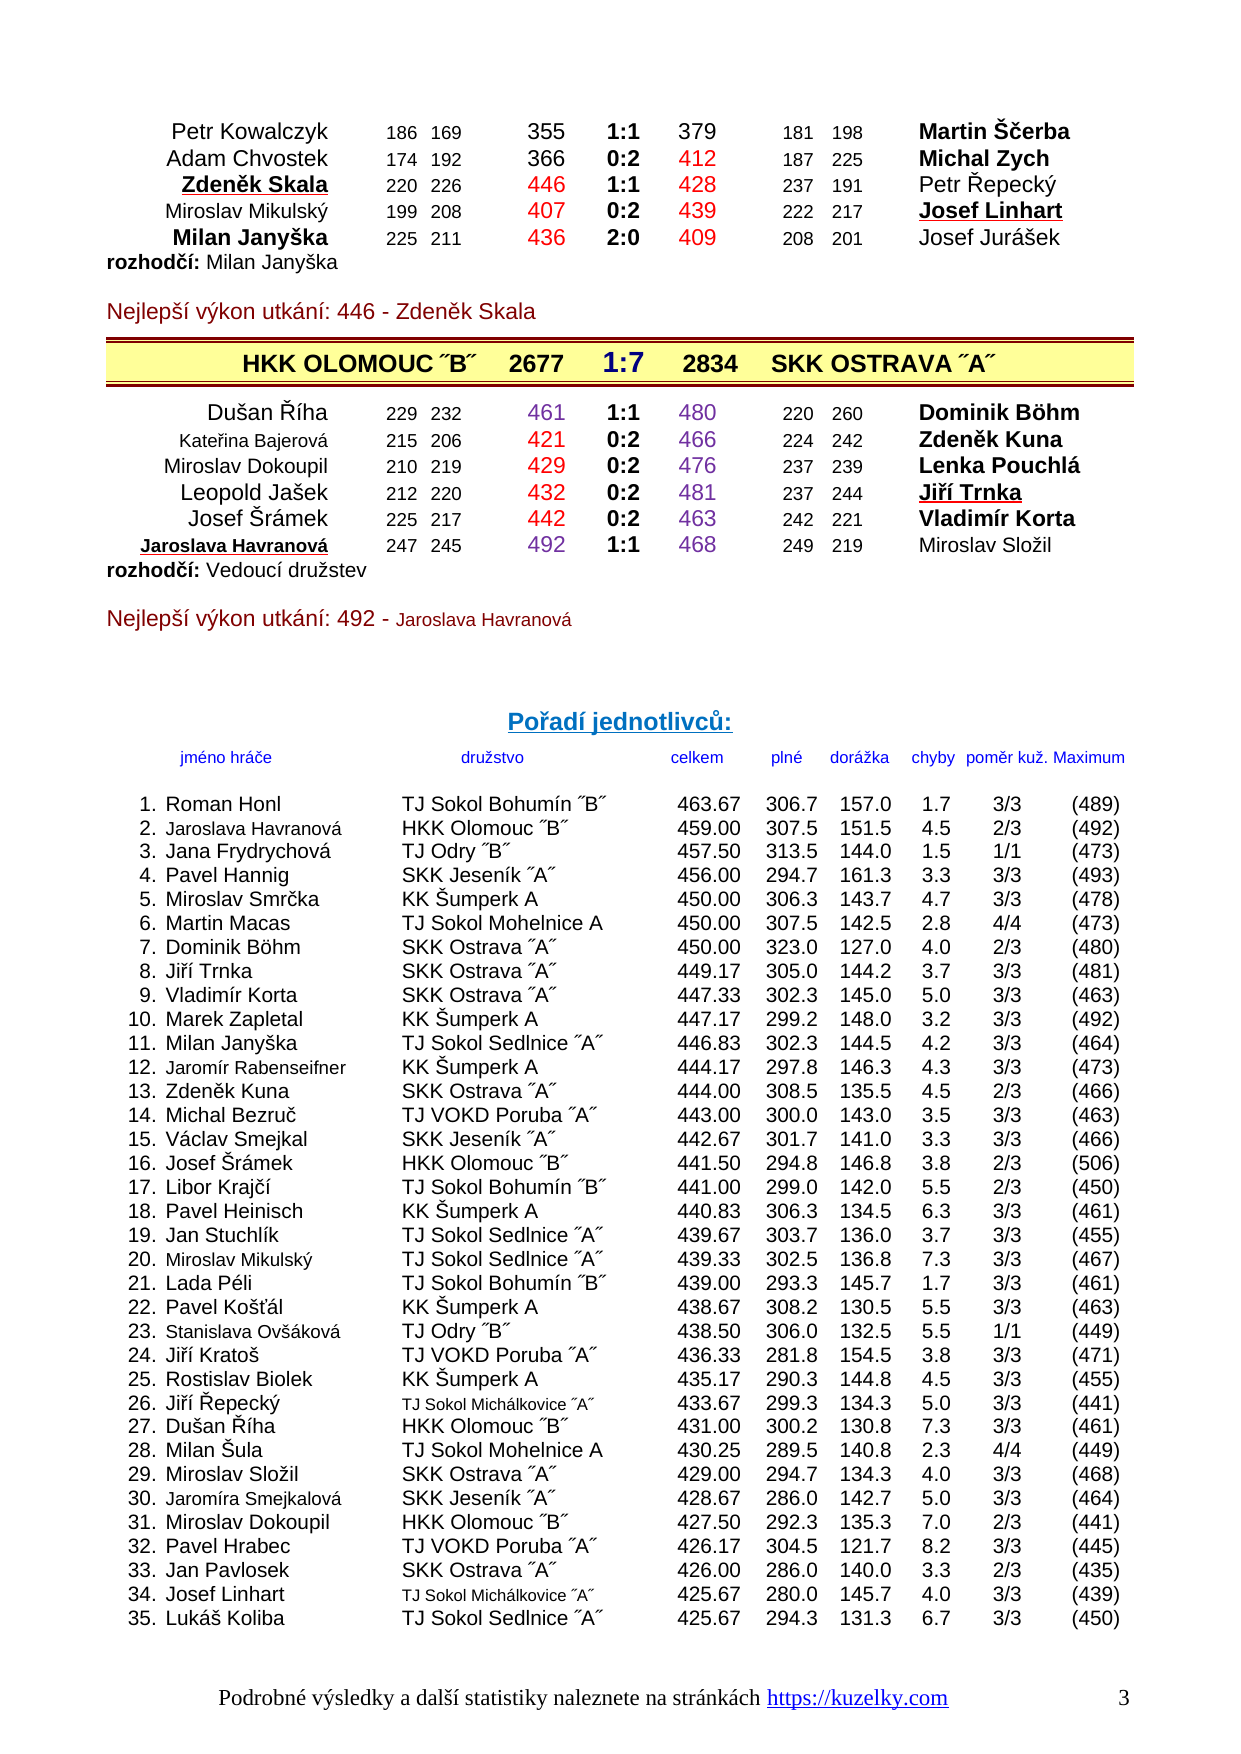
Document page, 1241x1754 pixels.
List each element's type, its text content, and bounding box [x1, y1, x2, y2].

text rozhodčí: Vedoucí družstev [106, 557, 1134, 581]
text Adam Chvostek 174 192 366 0:2 412 187 225 Michal Zych [106, 144, 1134, 171]
text 3. Jana Frydrychová TJ Odry ˝B˝ 457.50 313.5 144.0 1.5 1/1 (473) [106, 839, 1134, 863]
text 17. Libor Krajčí TJ Sokol Bohumín ˝B˝ 441.00 299.0 142.0 5.5 2/3 (450) [106, 1175, 1134, 1199]
text Dušan Říha 229 232 461 1:1 480 220 260 Dominik Böhm [106, 399, 1134, 426]
text rozhodčí: Milan Janyška [106, 250, 1134, 274]
text Josef Šrámek 225 217 442 0:2 463 242 221 Vladimír Korta [106, 505, 1134, 531]
text 35. Lukáš Koliba TJ Sokol Sedlnice ˝A˝ 425.67 294.3 131.3 6.7 3/3 (450) [106, 1606, 1134, 1630]
text Zdeněk Skala 220 226 446 1:1 428 237 191 Petr Řepecký [106, 171, 1134, 197]
text jméno hráče družstvo celkem plné dorážka chyby poměr kuž. Maximum [106, 748, 1134, 767]
text 8. Jiří Trnka SKK Ostrava ˝A˝ 449.17 305.0 144.2 3.7 3/3 (481) [106, 959, 1134, 983]
text 1. Roman Honl TJ Sokol Bohumín ˝B˝ 463.67 306.7 157.0 1.7 3/3 (489) [106, 791, 1134, 815]
text 4. Pavel Hannig SKK Jeseník ˝A˝ 456.00 294.7 161.3 3.3 3/3 (493) [106, 863, 1134, 887]
text Miroslav Mikulský 199 208 407 0:2 439 222 217 Josef Linhart [106, 197, 1134, 223]
text 34. Josef Linhart TJ Sokol Michálkovice ˝A˝ 425.67 280.0 145.7 4.0 3/3 (439) [106, 1582, 1134, 1606]
text 14. Michal Bezruč TJ VOKD Poruba ˝A˝ 443.00 300.0 143.0 3.5 3/3 (463) [106, 1103, 1134, 1127]
text 32. Pavel Hrabec TJ VOKD Poruba ˝A˝ 426.17 304.5 121.7 8.2 3/3 (445) [106, 1534, 1134, 1558]
text 7. Dominik Böhm SKK Ostrava ˝A˝ 450.00 323.0 127.0 4.0 2/3 (480) [106, 935, 1134, 959]
text 20. Miroslav Mikulský TJ Sokol Sedlnice ˝A˝ 439.33 302.5 136.8 7.3 3/3 (467) [106, 1247, 1134, 1271]
text 24. Jiří Kratoš TJ VOKD Poruba ˝A˝ 436.33 281.8 154.5 3.8 3/3 (471) [106, 1342, 1134, 1366]
text Miroslav Dokoupil 210 219 429 0:2 476 237 239 Lenka Pouchlá [106, 452, 1134, 478]
text HKK Olomouc ˝B˝ 2677 1:7 2834 SKK Ostrava ˝A˝ [106, 343, 1134, 381]
text Nejlepší výkon utkání: 446 - Zdeněk Skala [106, 298, 1134, 324]
text Nejlepší výkon utkání: 492 - Jaroslava Havranová [106, 605, 1134, 632]
text 27. Dušan Říha HKK Olomouc ˝B˝ 431.00 300.2 130.8 7.3 3/3 (461) [106, 1414, 1134, 1438]
text 26. Jiří Řepecký TJ Sokol Michálkovice ˝A˝ 433.67 299.3 134.3 5.0 3/3 (441) [106, 1390, 1134, 1414]
text Pořadí jednotlivců: [94, 707, 1145, 736]
text Leopold Jašek 212 220 432 0:2 481 237 244 Jiří Trnka [106, 478, 1134, 505]
text 21. Lada Péli TJ Sokol Bohumín ˝B˝ 439.00 293.3 145.7 1.7 3/3 (461) [106, 1271, 1134, 1294]
text Milan Janyška 225 211 436 2:0 409 208 201 Josef Jurášek [106, 223, 1134, 250]
text 12. Jaromír Rabenseifner KK Šumperk A 444.17 297.8 146.3 4.3 3/3 (473) [106, 1055, 1134, 1079]
text 5. Miroslav Smrčka KK Šumperk A 450.00 306.3 143.7 4.7 3/3 (478) [106, 887, 1134, 911]
text 2. Jaroslava Havranová HKK Olomouc ˝B˝ 459.00 307.5 151.5 4.5 2/3 (492) [106, 815, 1134, 839]
text Kateřina Bajerová 215 206 421 0:2 466 224 242 Zdeněk Kuna [106, 426, 1134, 452]
text 31. Miroslav Dokoupil HKK Olomouc ˝B˝ 427.50 292.3 135.3 7.0 2/3 (441) [106, 1510, 1134, 1534]
text Jaroslava Havranová 247 245 492 1:1 468 249 219 Miroslav Složil [106, 531, 1134, 557]
text 33. Jan Pavlosek SKK Ostrava ˝A˝ 426.00 286.0 140.0 3.3 2/3 (435) [106, 1558, 1134, 1582]
text Petr Kowalczyk 186 169 355 1:1 379 181 198 Martin Ščerba [106, 118, 1134, 144]
text 30. Jaromíra Smejkalová SKK Jeseník ˝A˝ 428.67 286.0 142.7 5.0 3/3 (464) [106, 1486, 1134, 1510]
text 25. Rostislav Biolek KK Šumperk A 435.17 290.3 144.8 4.5 3/3 (455) [106, 1366, 1134, 1390]
text 16. Josef Šrámek HKK Olomouc ˝B˝ 441.50 294.8 146.8 3.8 2/3 (506) [106, 1151, 1134, 1175]
text 9. Vladimír Korta SKK Ostrava ˝A˝ 447.33 302.3 145.0 5.0 3/3 (463) [106, 983, 1134, 1007]
text 18. Pavel Heinisch KK Šumperk A 440.83 306.3 134.5 6.3 3/3 (461) [106, 1199, 1134, 1223]
text 11. Milan Janyška TJ Sokol Sedlnice ˝A˝ 446.83 302.3 144.5 4.2 3/3 (464) [106, 1031, 1134, 1055]
text 13. Zdeněk Kuna SKK Ostrava ˝A˝ 444.00 308.5 135.5 4.5 2/3 (466) [106, 1079, 1134, 1103]
text 29. Miroslav Složil SKK Ostrava ˝A˝ 429.00 294.7 134.3 4.0 3/3 (468) [106, 1462, 1134, 1486]
text 6. Martin Macas TJ Sokol Mohelnice A 450.00 307.5 142.5 2.8 4/4 (473) [106, 911, 1134, 935]
text 15. Václav Smejkal SKK Jeseník ˝A˝ 442.67 301.7 141.0 3.3 3/3 (466) [106, 1127, 1134, 1151]
text 28. Milan Šula TJ Sokol Mohelnice A 430.25 289.5 140.8 2.3 4/4 (449) [106, 1438, 1134, 1462]
text 23. Stanislava Ovšáková TJ Odry ˝B˝ 438.50 306.0 132.5 5.5 1/1 (449) [106, 1318, 1134, 1342]
text 19. Jan Stuchlík TJ Sokol Sedlnice ˝A˝ 439.67 303.7 136.0 3.7 3/3 (455) [106, 1223, 1134, 1247]
text 10. Marek Zapletal KK Šumperk A 447.17 299.2 148.0 3.2 3/3 (492) [106, 1007, 1134, 1031]
text 22. Pavel Košťál KK Šumperk A 438.67 308.2 130.5 5.5 3/3 (463) [106, 1294, 1134, 1318]
